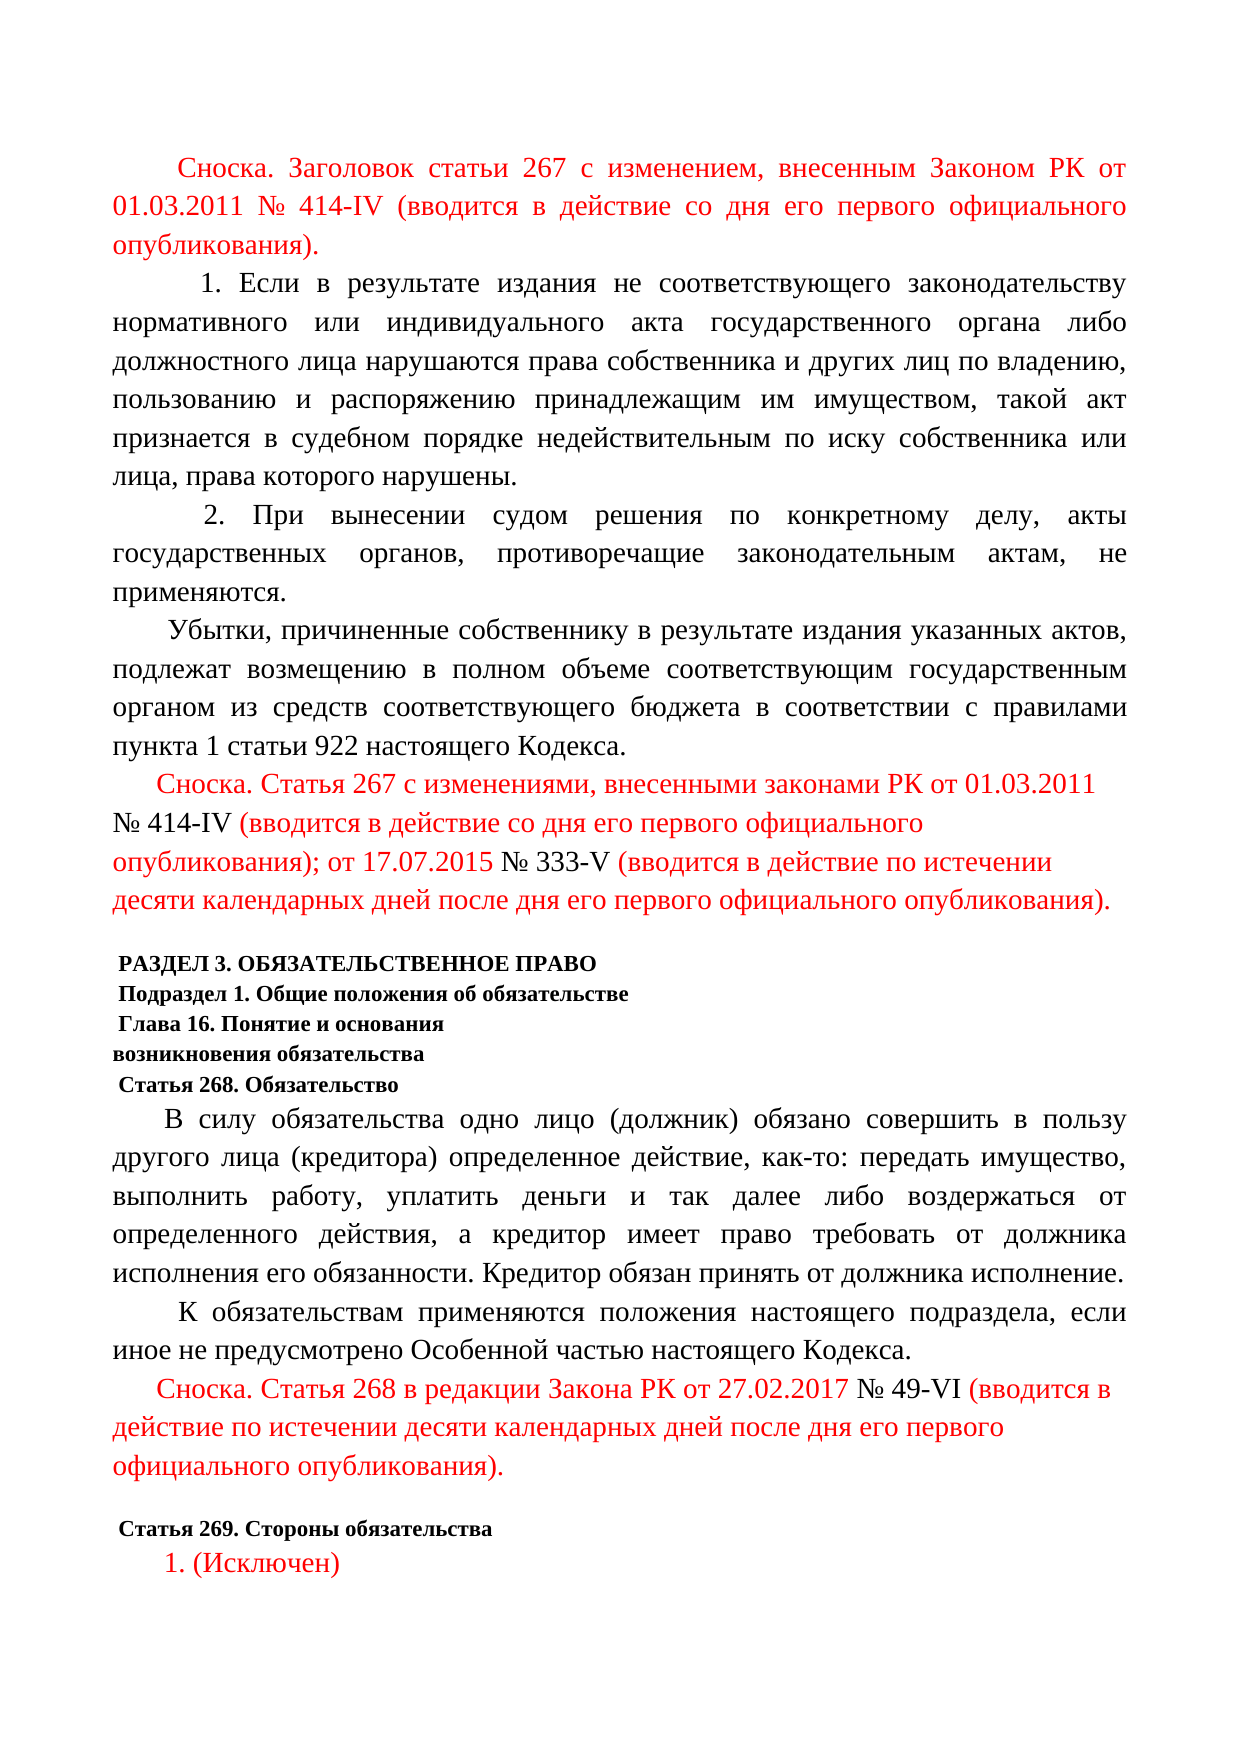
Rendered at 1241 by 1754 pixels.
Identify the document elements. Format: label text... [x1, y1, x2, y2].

text 2. При вынесении судом решения по конкретному делу, акты государственных органов, противоречащие законодательным актам, не применяются. [112, 497, 1128, 607]
text В силу обязательства одно лицо (должник) обязано совершить в пользу другого лица (кредитора) определенное действие, как-то: передать имущество, выполнить работу, уплатить деньги и так далее либо воздержаться от определенного действия, а кредитор имеет право требовать от должника исполнения его обязанности. Кредитор обязан принять от должника исполнение. [112, 1101, 1128, 1289]
text Убытки, причиненные собственнику в результате издания указанных актов, подлежат возмещению в полном объеме соответствующим государственным органом из средств соответствующего бюджета в соответствии с правилами пункта 1 статьи 922 настоящего Кодекса. [112, 612, 1128, 762]
text Сноска. Статья 267 с изменениями, внесенными законами РК от 01.03.2011 № 414-IV (вводится в действие со дня его первого официального опубликования); от 17.07.2015 № 333-V (вводится в действие по истечении десяти календарных дней после дня его первого официального опубликования). [112, 767, 1128, 946]
text Глава 16. Понятие и основания возникновения обязательства [112, 1010, 1128, 1067]
text Сноска. Статья 268 в редакции Закона РК от 27.02.2017 № 49-VI (вводится в действие по истечении десяти календарных дней после дня его первого официального опубликования). [112, 1371, 1128, 1512]
text РАЗДЕЛ 3. ОБЯЗАТЕЛЬСТВЕННОЕ ПРАВО [112, 950, 1128, 976]
text Сноска. Заголовок статьи 267 с изменением, внесенным Законом РК от 01.03.2011 № 414-IV (вводится в действие со дня его первого официального опубликования). [112, 150, 1128, 261]
text 1. Если в результате издания не соответствующего законодательству нормативного или индивидуального акта государственного органа либо должностного лица нарушаются права собственника и других лиц по владению, пользованию и распоряжению принадлежащим им имуществом, такой акт признается в судебном порядке недействительным по иску собственника или лица, права которого нарушены. [112, 266, 1128, 492]
text К обязательствам применяются положения настоящего подраздела, если иное не предусмотрено Особенной частью настоящего Кодекса. [112, 1294, 1128, 1366]
text 1. (Исключен) [112, 1546, 1128, 1579]
text Статья 268. Обязательство [112, 1071, 1128, 1097]
text Подраздел 1. Общие положения об обязательстве [112, 980, 1128, 1006]
text Статья 269. Стороны обязательства [112, 1515, 1128, 1542]
